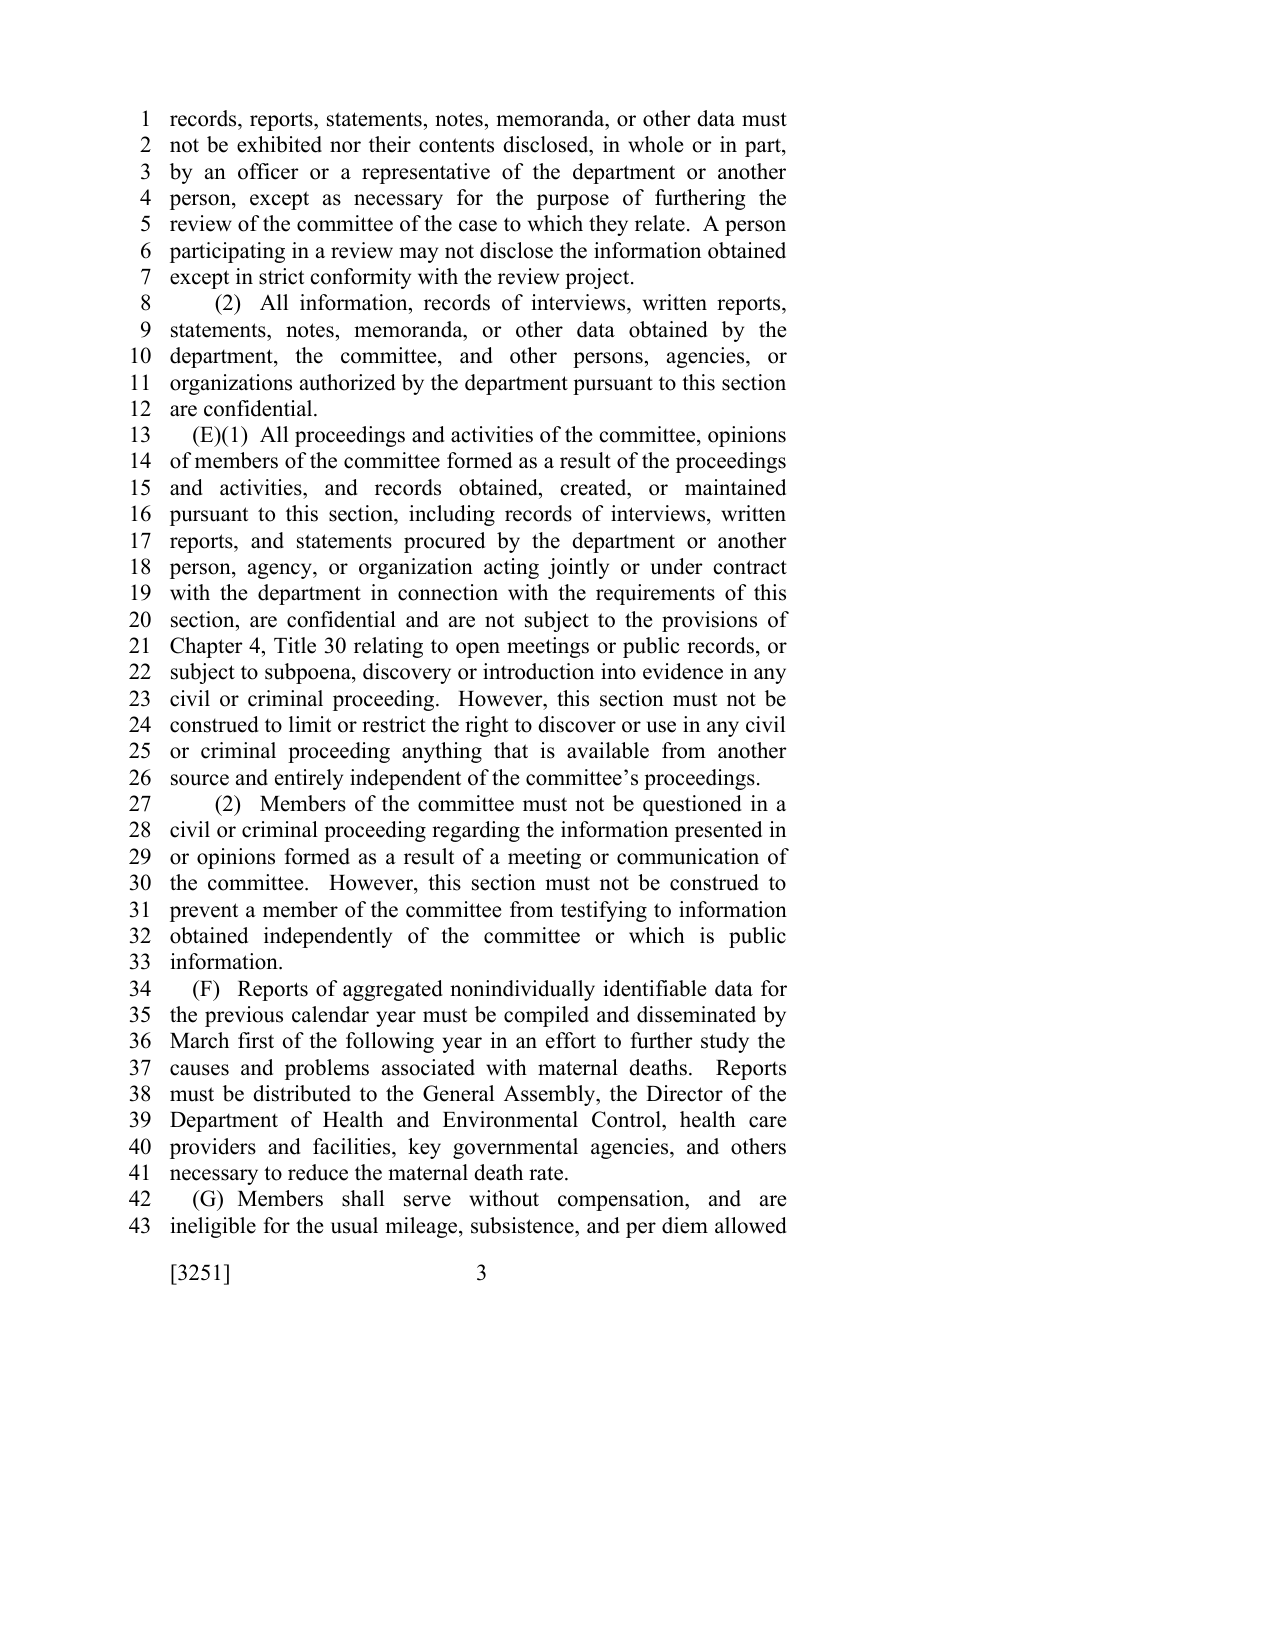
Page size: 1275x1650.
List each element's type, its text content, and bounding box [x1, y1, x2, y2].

text (F) Reports of aggregated nonindividually identifiable data for the previous calendar year must be compiled and disseminated by March first of the following year in an effort to further study the causes and problems associated with maternal deaths. Reports must be distributed to the General Assembly, the Director of the Department of Health and Environmental Control, health care providers and facilities, key governmental agencies, and others necessary to reduce the maternal death rate. [169, 975, 787, 1186]
text (E)(1) All proceedings and activities of the committee, opinions of members of the committee formed as a result of the proceedings and activities, and records obtained, created, or maintained pursuant to this section, including records of interviews, written reports, and statements procured by the department or another person, agency, or organization acting jointly or under contract with the department in connection with the requirements of this section, are confidential and are not subject to the provisions of Chapter 4, Title 30 relating to open meetings or public records, or subject to subpoena, discovery or introduction into evidence in any civil or criminal proceeding. However, this section must not be construed to limit or restrict the right to discover or use in any civil or criminal proceeding anything that is available from another source and entirely independent of the committee’s proceedings. [169, 421, 787, 790]
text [169, 105, 787, 289]
text (2) All information, records of interviews, written reports, statements, notes, memoranda, or other data obtained by the department, the committee, and other persons, agencies, or organizations authorized by the department pursuant to this section are confidential. [169, 289, 787, 421]
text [169, 1186, 787, 1238]
text (2) Members of the committee must not be questioned in a civil or criminal proceeding regarding the information presented in or opinions formed as a result of a meeting or communication of the committee. However, this section must not be construed to prevent a member of the committee from testifying to information obtained independently of the committee or which is public information. [169, 790, 787, 975]
